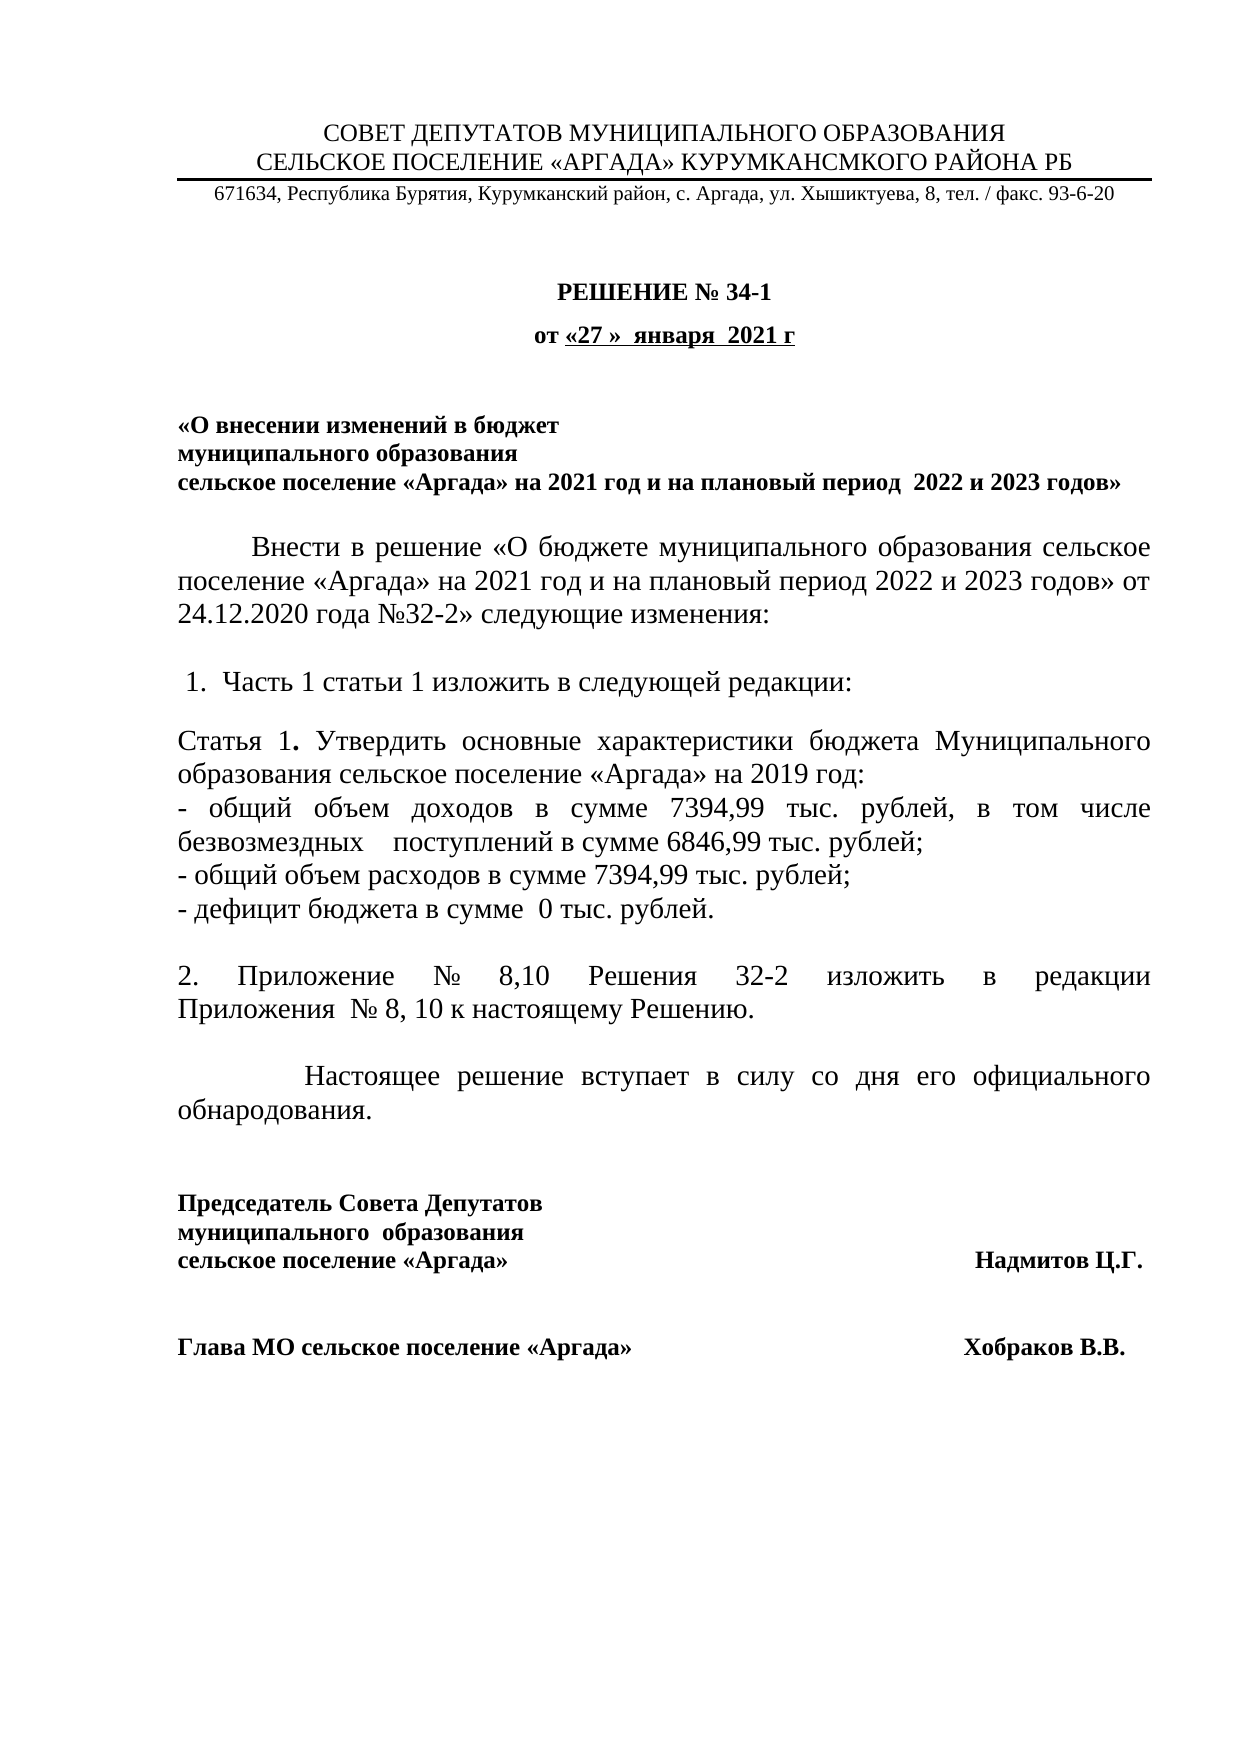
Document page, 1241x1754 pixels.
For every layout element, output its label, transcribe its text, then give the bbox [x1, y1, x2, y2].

list Часть 1 статьи 1 изложить в следующей редакции: [185, 664, 1152, 697]
text сельское поселение «Аргада» на 2021 год и на плановый период 2022 и 2023 годов» [177, 467, 1152, 496]
text Глава МО сельское поселение «Аргада» Хобраков В.В. [177, 1332, 1152, 1360]
text сельское поселение «Аргада» Надмитов Ц.Г. [177, 1245, 1152, 1274]
text - общий объем расходов в сумме 7394,99 тыс. рублей; [177, 857, 1152, 891]
text - общий объем доходов в сумме 7394,99 тыс. рублей, в том числе безвозмездных поступлений в сумме 6846,99 тыс. рублей; [177, 790, 1152, 857]
text Статья 1. Утвердить основные характеристики бюджета Муниципального образования сельское поселение «Аргада» на 2019 год: [177, 723, 1152, 790]
text 2. Приложение № 8,10 Решения 32-2 изложить в редакции Приложения № 8, 10 к настоящему Решению. [177, 958, 1152, 1025]
text муниципального образования [177, 438, 1152, 467]
text - дефицит бюджета в сумме 0 тыс. рублей. [177, 891, 1152, 924]
text Настоящее решение вступает в силу со дня его официального обнародования. [177, 1058, 1152, 1126]
text РЕШЕНИЕ № 34-1 [177, 277, 1152, 306]
title 671634, Республика Бурятия, Курумканский район, с. Аргада, ул. Хышиктуева, 8, тел. / факс. 93-6-20 [177, 181, 1152, 205]
text от «27 » января 2021 г [177, 320, 1152, 349]
title СЕЛЬСКОЕ ПОСЕЛЕНИЕ «АРГАДА» КУРУМКАНСМКОГО РАЙОНА РБ [177, 147, 1152, 178]
text муниципального образования [177, 1217, 1152, 1245]
text «О внесении изменений в бюджет [177, 410, 1152, 438]
text Внести в решение «О бюджете муниципального образования сельское поселение «Аргада» на 2021 год и на плановый период 2022 и 2023 годов» от 24.12.2020 года №32-2» следующие изменения: [177, 529, 1152, 630]
text Председатель Совета Депутатов [177, 1188, 1152, 1217]
title СОВЕТ ДЕПУТАТОВ МУНИЦИПАЛЬНОГО ОБРАЗОВАНИЯ [177, 118, 1152, 147]
